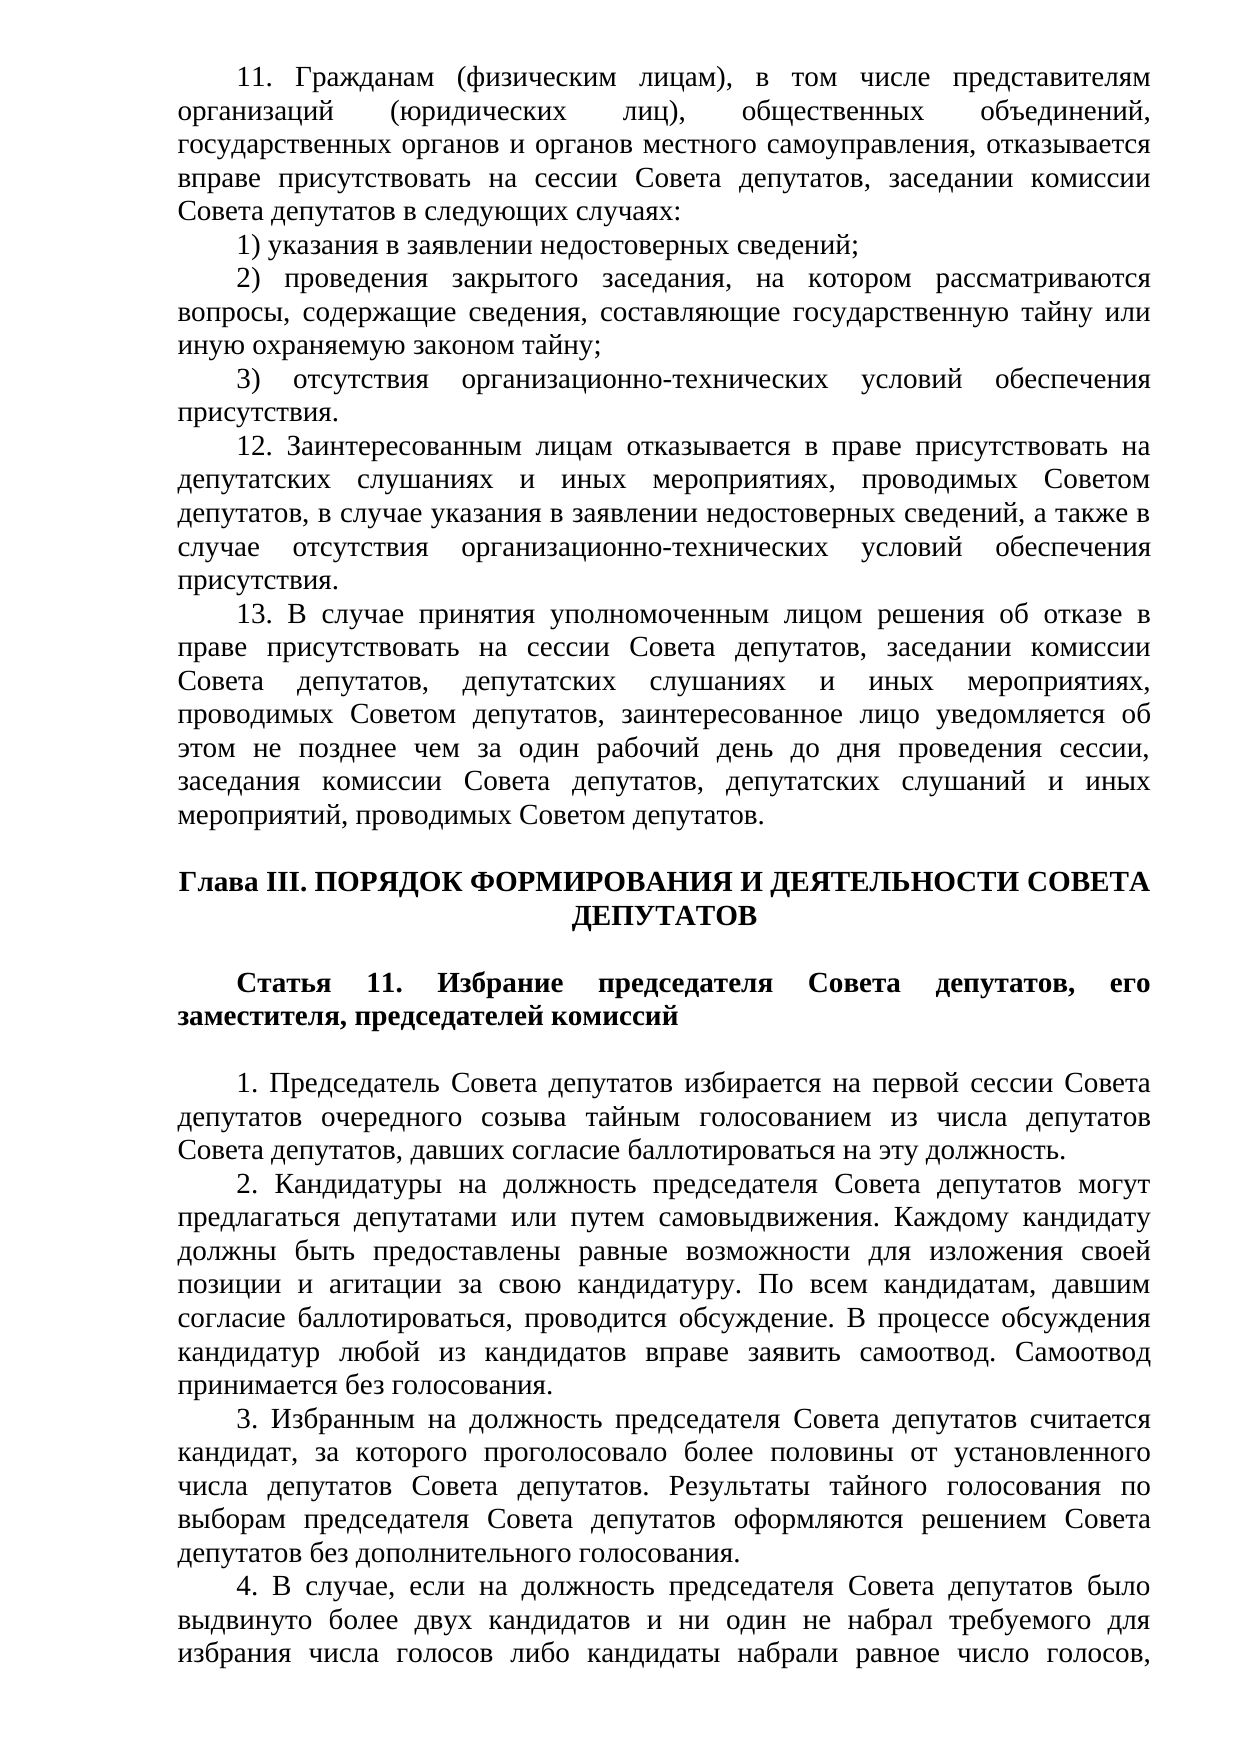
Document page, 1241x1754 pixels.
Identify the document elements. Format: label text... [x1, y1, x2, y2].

text 1. Председатель Совета депутатов избирается на первой сессии Совета депутатов очередного созыва тайным голосованием из числа депутатов Совета депутатов, давших согласие баллотироваться на эту должность. [177, 1065, 1152, 1166]
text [177, 1568, 1152, 1669]
text 12. Заинтересованным лицам отказывается в праве присутствовать на депутатских слушаниях и иных мероприятиях, проводимых Советом депутатов, в случае указания в заявлении недостоверных сведений, а также в случае отсутствия организационно-технических условий обеспечения присутствия. [177, 428, 1152, 596]
text Статья 11. Избрание председателя Совета депутатов, его заместителя, председателей комиссий [177, 965, 1152, 1032]
text 1) указания в заявлении недостоверных сведений; [177, 227, 1152, 260]
text Глава III. ПОРЯДОК ФОРМИРОВАНИЯ И ДЕЯТЕЛЬНОСТИ СОВЕТА ДЕПУТАТОВ [177, 864, 1152, 931]
text 3) отсутствия организационно-технических условий обеспечения присутствия. [177, 361, 1152, 428]
text 2. Кандидатуры на должность председателя Совета депутатов могут предлагаться депутатами или путем самовыдвижения. Каждому кандидату должны быть предоставлены равные возможности для изложения своей позиции и агитации за свою кандидатуру. По всем кандидатам, давшим согласие баллотироваться, проводится обсуждение. В процессе обсуждения кандидатур любой из кандидатов вправе заявить самоотвод. Самоотвод принимается без голосования. [177, 1166, 1152, 1401]
text 3. Избранным на должность председателя Совета депутатов считается кандидат, за которого проголосовало более половины от установленного числа депутатов Совета депутатов. Результаты тайного голосования по выборам председателя Совета депутатов оформляются решением Совета депутатов без дополнительного голосования. [177, 1401, 1152, 1568]
text 13. В случае принятия уполномоченным лицом решения об отказе в праве присутствовать на сессии Совета депутатов, заседании комиссии Совета депутатов, депутатских слушаниях и иных мероприятиях, проводимых Советом депутатов, заинтересованное лицо уведомляется об этом не позднее чем за один рабочий день до дня проведения сессии, заседания комиссии Совета депутатов, депутатских слушаний и иных мероприятий, проводимых Советом депутатов. [177, 596, 1152, 831]
text 2) проведения закрытого заседания, на котором рассматриваются вопросы, содержащие сведения, составляющие государственную тайну или иную охраняемую законом тайну; [177, 260, 1152, 361]
text 11. Гражданам (физическим лицам), в том числе представителям организаций (юридических лиц), общественных объединений, государственных органов и органов местного самоуправления, отказывается вправе присутствовать на сессии Совета депутатов, заседании комиссии Совета депутатов в следующих случаях: [177, 59, 1152, 227]
